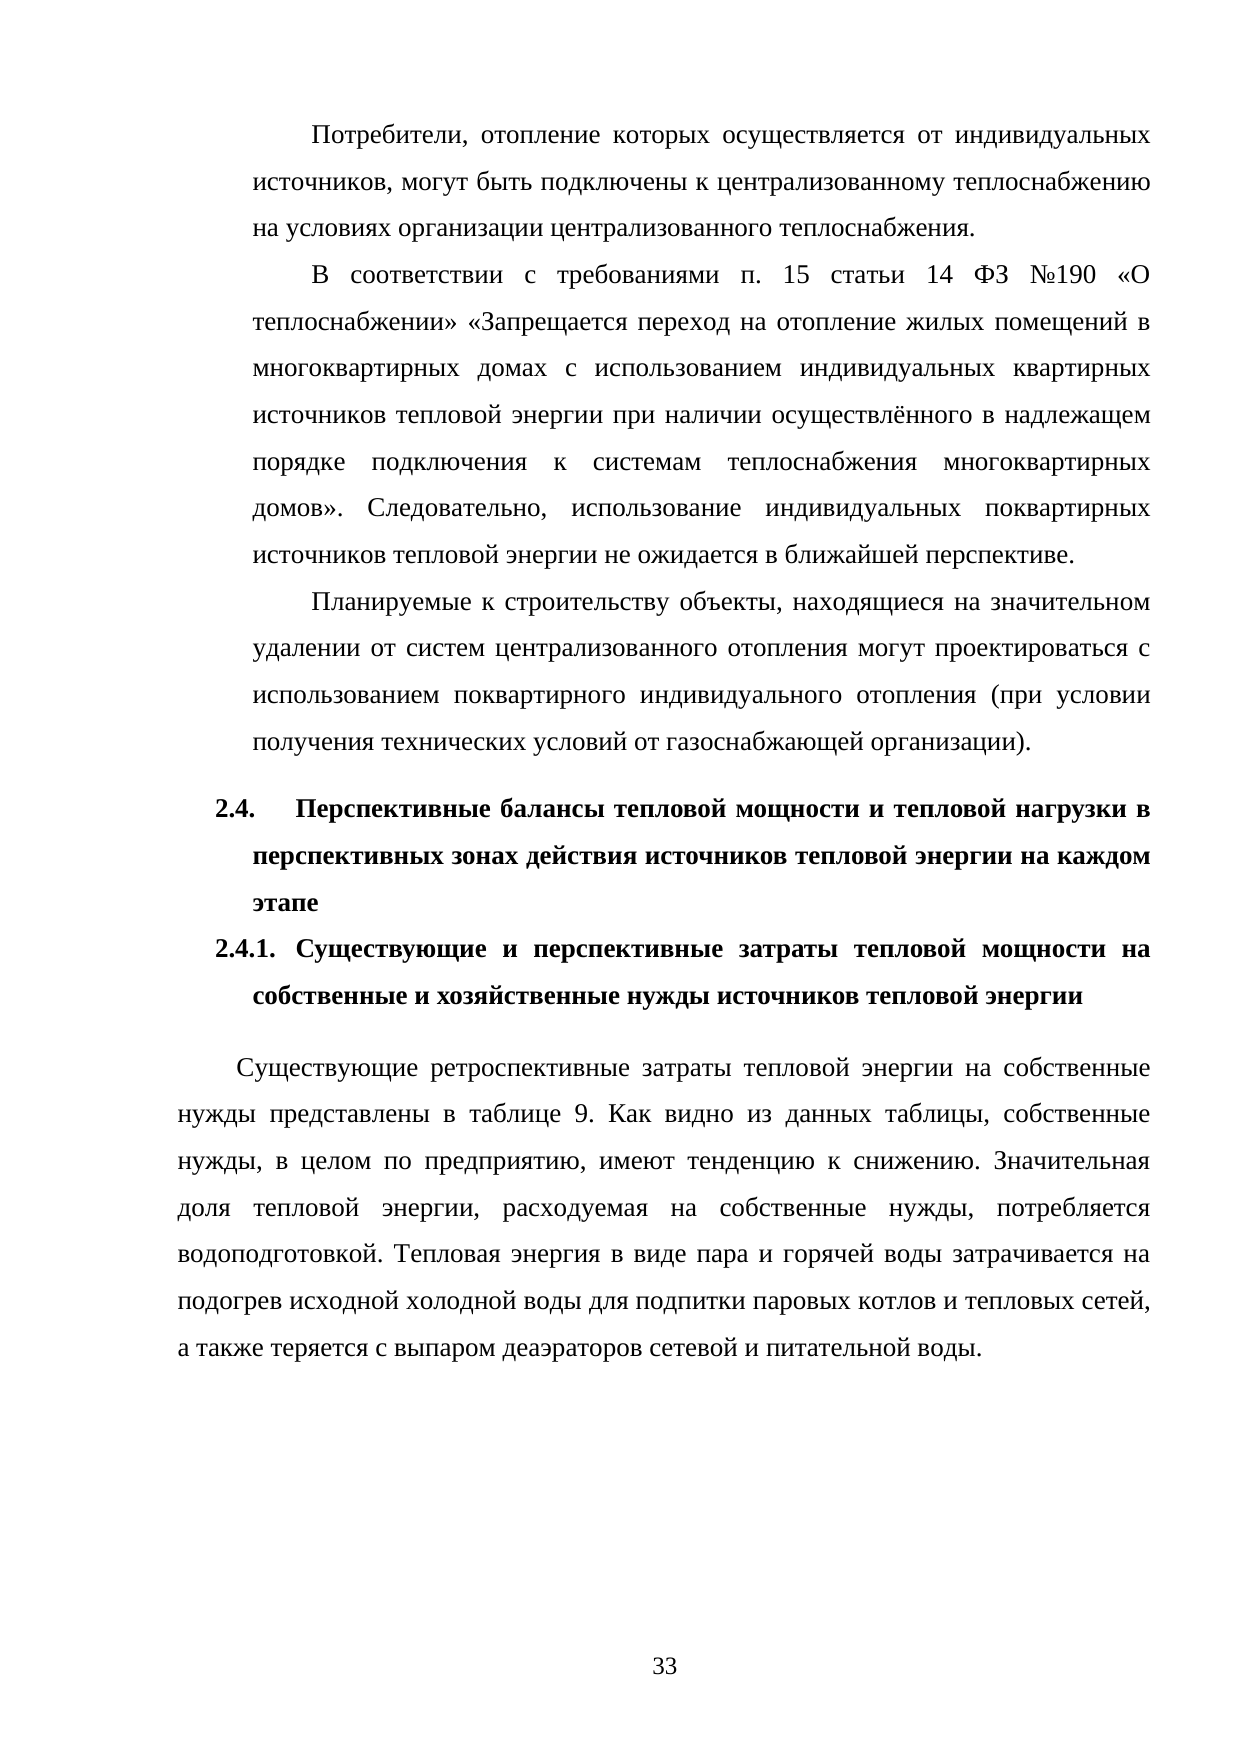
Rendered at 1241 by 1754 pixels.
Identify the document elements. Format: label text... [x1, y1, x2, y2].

text Потребители, отопление которых осуществляется от индивидуальных источников, могут быть подключены к централизованному теплоснабжению на условиях организации централизованного теплоснабжения. [252, 118, 1152, 243]
list Существующие ретроспективные затраты тепловой энергии на собственные нужды представлены в таблице 9. Как видно из данных таблицы, собственные нужды, в целом по предприятию, имеют тенденцию к снижению. Значительная доля тепловой энергии, расходуемая на собственные нужды, потребляется водоподготовкой. Тепловая энергия в виде пара и горячей воды затрачивается на подогрев исходной холодной воды для подпитки паровых котлов и тепловых сетей, а также теряется с выпаром деаэраторов сетевой и питательной воды. [177, 1051, 1152, 1362]
subtitle Перспективные балансы тепловой мощности и тепловой нагрузки в перспективных зонах действия источников тепловой энергии на каждом этапе [215, 792, 1152, 917]
text В соответствии с требованиями п. 15 статьи 14 ФЗ №190 «О теплоснабжении» «Запрещается переход на отопление жилых помещений в многоквартирных домах с использованием индивидуальных квартирных источников тепловой энергии при наличии осуществлённого в надлежащем порядке подключения к системам теплоснабжения многоквартирных домов». Следовательно, использование индивидуальных поквартирных источников тепловой энергии не ожидается в ближайшей перспективе. [252, 258, 1152, 569]
subtitle Существующие и перспективные затраты тепловой мощности на собственные и хозяйственные нужды источников тепловой энергии [215, 932, 1152, 1010]
text Планируемые к строительству объекты, находящиеся на значительном удалении от систем централизованного отопления могут проектироваться с использованием поквартирного индивидуального отопления (при условии получения технических условий от газоснабжающей организации). [252, 585, 1152, 756]
